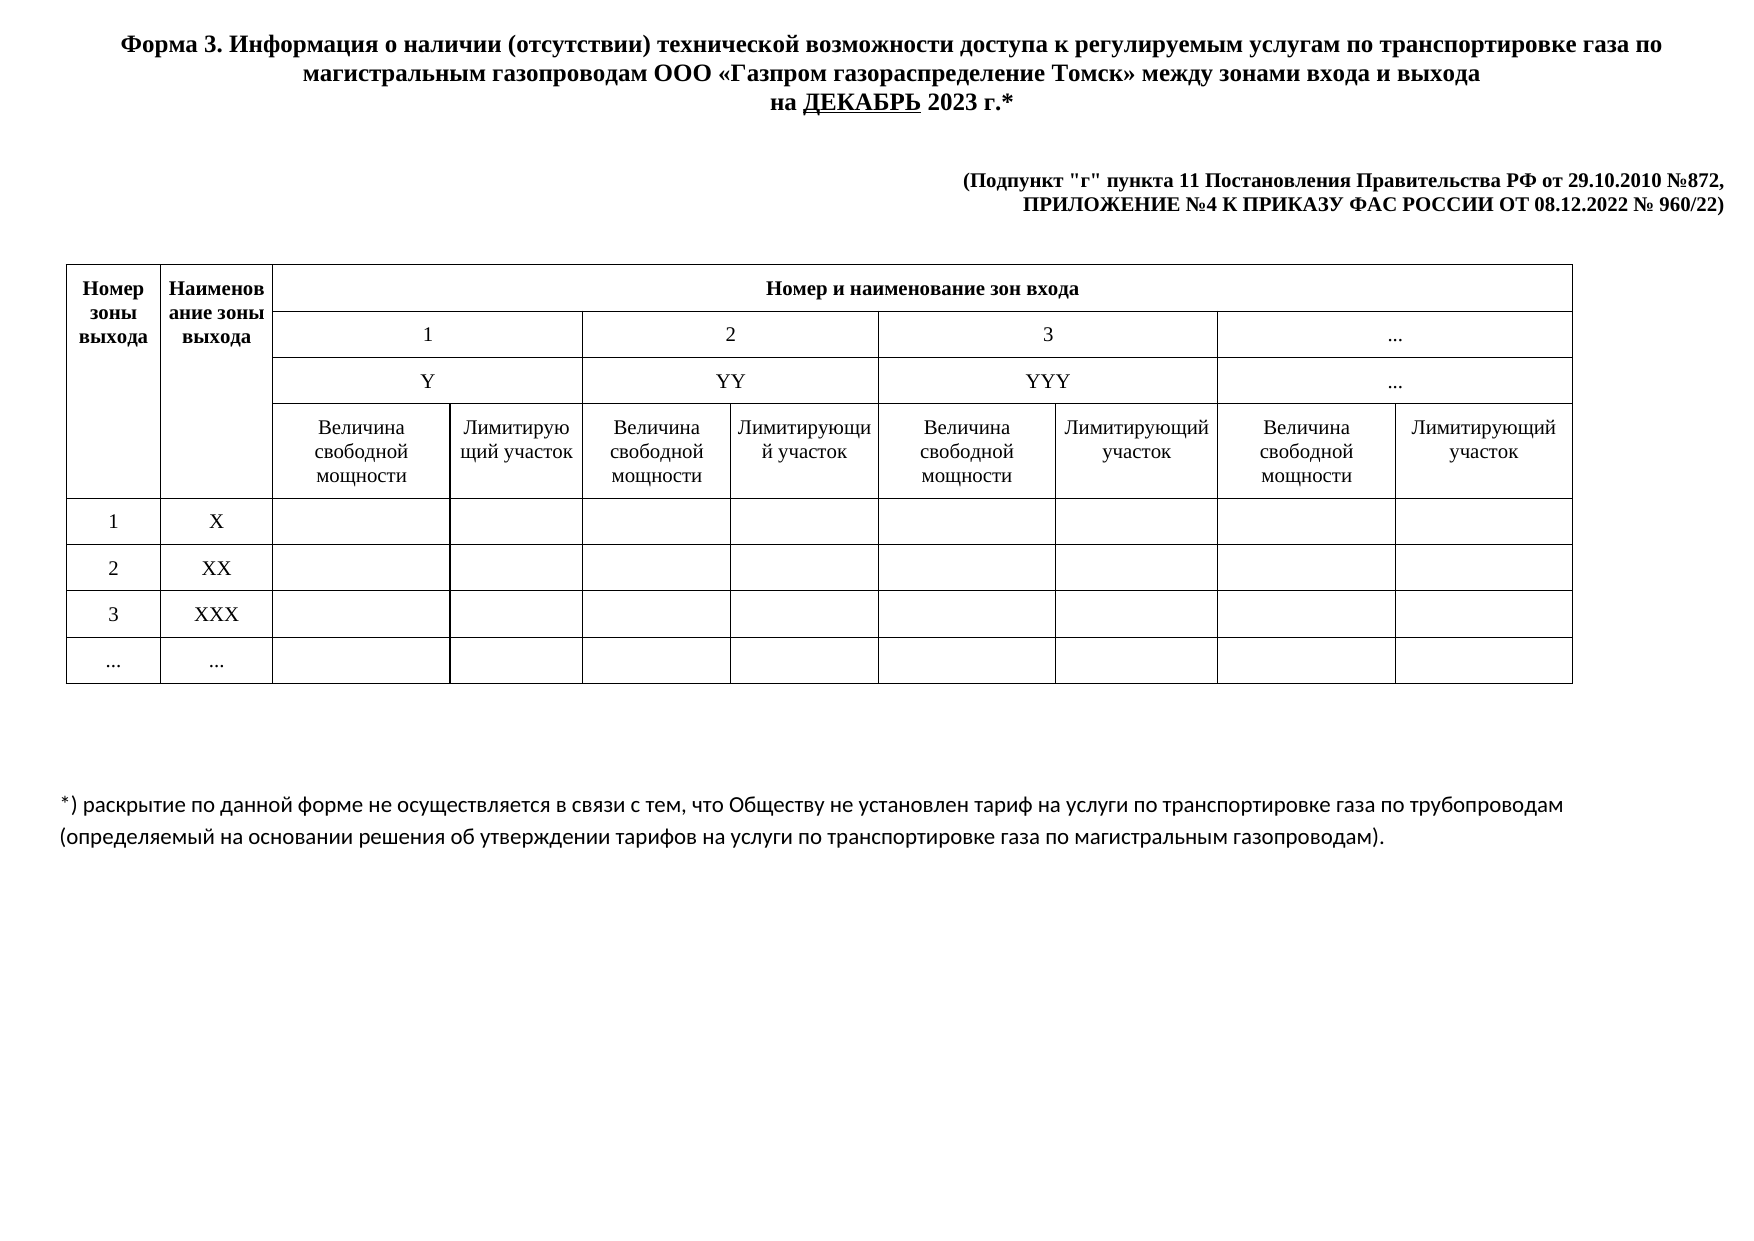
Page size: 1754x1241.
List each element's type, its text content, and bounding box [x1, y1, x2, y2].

table_cell [1396, 499, 1572, 544]
table_cell 2 [583, 312, 878, 357]
table_cell Лимитирующий участок [451, 404, 582, 498]
table_cell [879, 499, 1055, 544]
table_cell 1 [67, 499, 160, 544]
text ПРИЛОЖЕНИЕ №4 К ПРИКАЗУ ФАС РОССИИ ОТ 08.12.2022 № 960/22) [59, 192, 1724, 216]
table_cell X [161, 499, 272, 544]
table_cell ... [161, 638, 272, 683]
table_cell [731, 591, 878, 637]
table_cell Величина свободной мощности [879, 404, 1055, 498]
table_cell [583, 499, 730, 544]
table_cell [1218, 638, 1395, 683]
table_cell [731, 499, 878, 544]
table_cell [879, 638, 1055, 683]
table_cell [583, 638, 730, 683]
table_cell [583, 545, 730, 590]
table_cell [1396, 591, 1572, 637]
table_cell Y [273, 358, 582, 403]
table_cell [451, 638, 582, 683]
table_cell [1218, 545, 1395, 590]
table_cell ... [67, 638, 160, 683]
table_cell [1396, 638, 1572, 683]
table_cell [1056, 499, 1217, 544]
table_cell [1056, 545, 1217, 590]
table_cell [731, 638, 878, 683]
table_cell YYY [879, 358, 1217, 403]
table_cell [451, 591, 582, 637]
table_cell ... [1218, 358, 1572, 403]
table_cell [583, 591, 730, 637]
table_cell [273, 591, 449, 637]
table_cell Лимитирующий участок [1396, 404, 1572, 498]
table_header Номер зоны выхода [67, 265, 160, 498]
table_cell [273, 499, 449, 544]
table_cell Величина свободной мощности [583, 404, 730, 498]
table_cell [1218, 591, 1395, 637]
text на ДЕКАБРЬ 2023 г.* [59, 87, 1724, 116]
table_cell Лимитирующий участок [1056, 404, 1217, 498]
text *) раскрытие по данной форме не осуществляется в связи с тем, что Обществу не установлен тариф на услуги по транспортировке газа по трубопроводам (определяемый на основании решения об утверждении тарифов на услуги по транспортировке газа по магистральным газопроводам). [59, 790, 1724, 850]
table_cell [273, 545, 449, 590]
table_cell [879, 591, 1055, 637]
table_cell 3 [67, 591, 160, 637]
table_cell YY [583, 358, 878, 403]
table_cell [1056, 638, 1217, 683]
table_cell [1396, 545, 1572, 590]
table_cell 1 [273, 312, 582, 357]
table_cell [451, 499, 582, 544]
table_cell 2 [67, 545, 160, 590]
table_cell [1056, 591, 1217, 637]
table_cell ... [1218, 312, 1572, 357]
table_cell [273, 638, 449, 683]
table_cell Величина свободной мощности [1218, 404, 1395, 498]
table_cell [1218, 499, 1395, 544]
table_cell [879, 545, 1055, 590]
table_cell 3 [879, 312, 1217, 357]
table_cell XXX [161, 591, 272, 637]
text (Подпункт "г" пункта 11 Постановления Правительства РФ от 29.10.2010 №872, [59, 168, 1724, 192]
table_cell Величина свободной мощности [273, 404, 449, 498]
table_cell Лимитирующий участок [731, 404, 878, 498]
table_header Номер и наименование зон входа [273, 265, 1572, 311]
table_header Наименование зоны выхода [161, 265, 272, 498]
table_cell XX [161, 545, 272, 590]
text Форма 3. Информация о наличии (отсутствии) технической возможности доступа к регулируемым услугам по транспортировке газа по магистральным газопроводам ООО «Газпром газораспределение Томск» между зонами входа и выхода [59, 29, 1724, 87]
table_cell [451, 545, 582, 590]
table_cell [731, 545, 878, 590]
